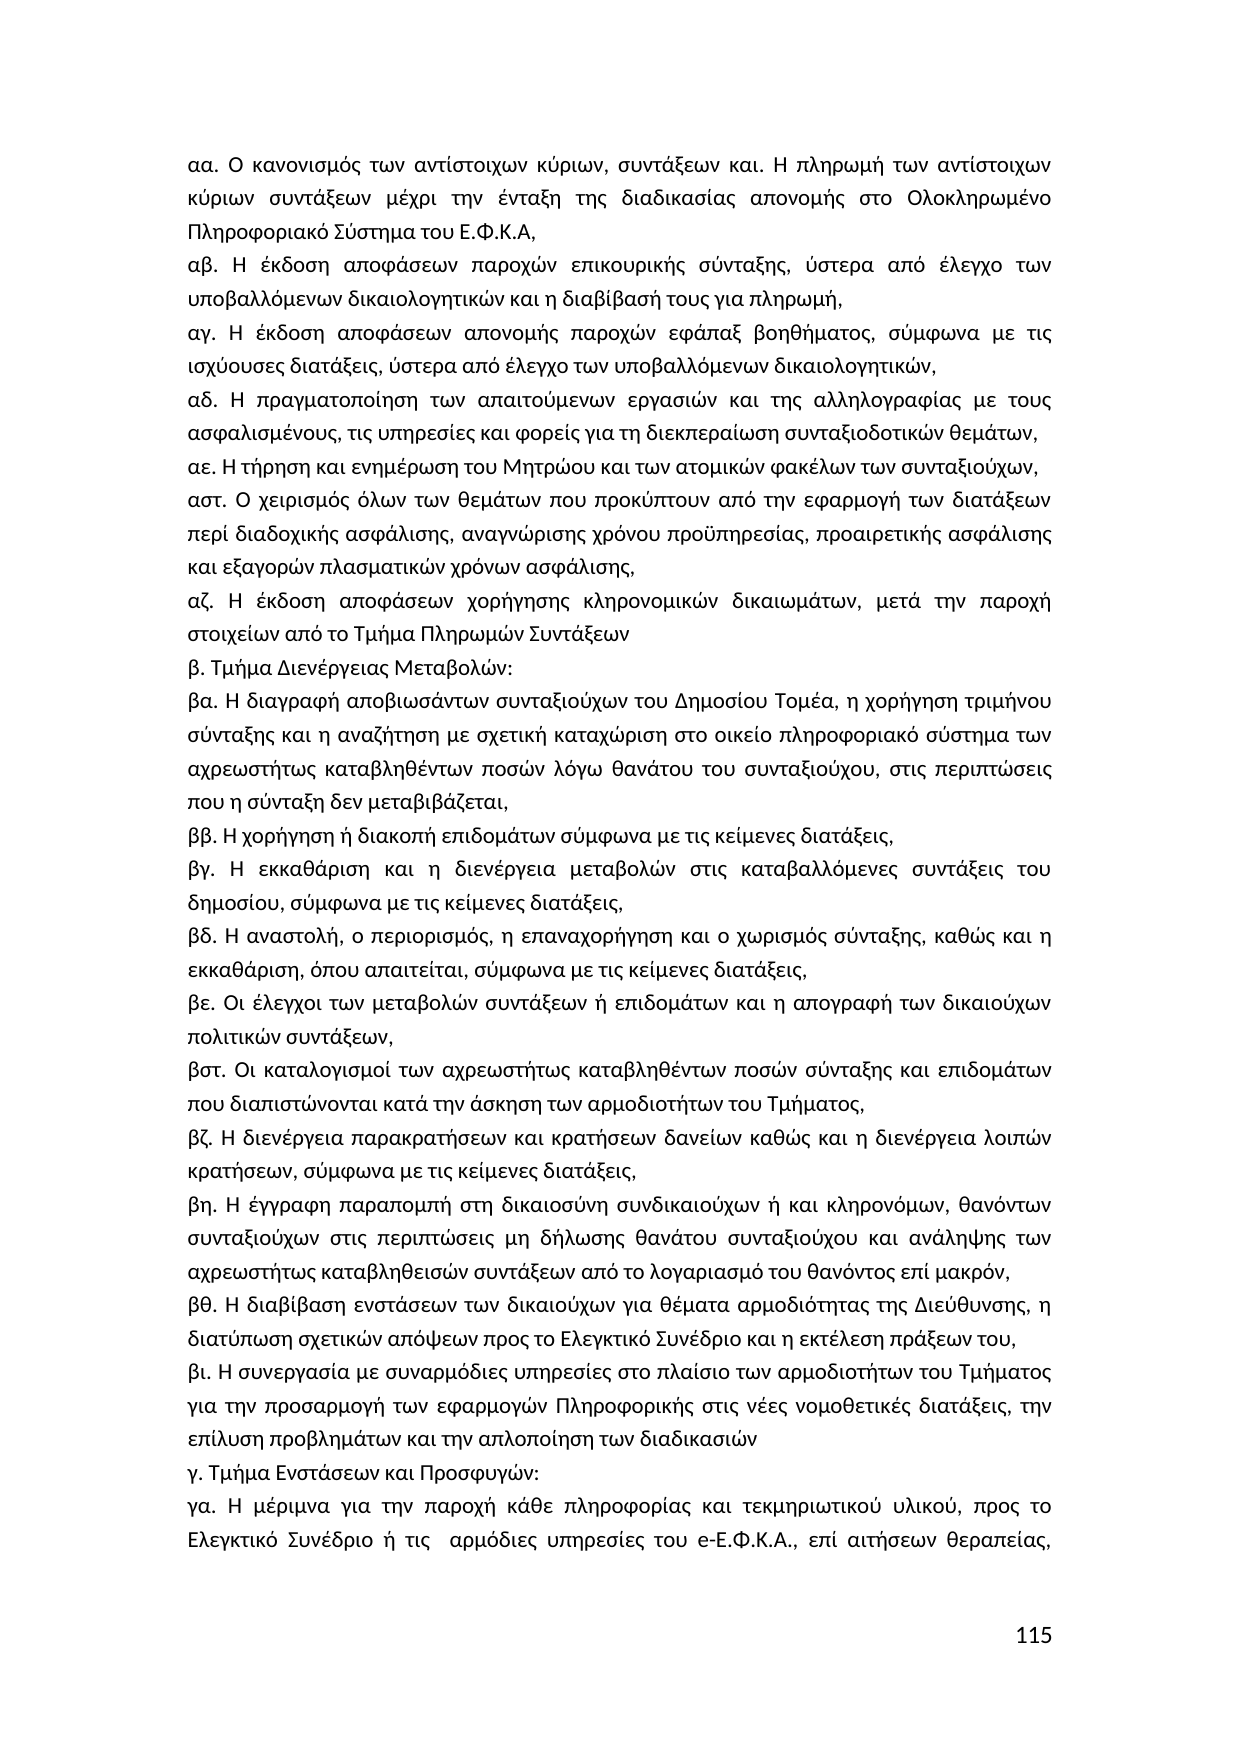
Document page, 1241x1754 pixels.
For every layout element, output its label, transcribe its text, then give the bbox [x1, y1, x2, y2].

text αζ. Η έκδοση αποφάσεων χορήγησης κληρονομικών δικαιωμάτων, μετά την παροχή στοιχείων από το Τμήμα Πληρωμών Συντάξεων [187, 586, 1053, 648]
text βστ. Οι καταλογισμοί των αχρεωστήτως καταβληθέντων ποσών σύνταξης και επιδομάτων που διαπιστώνονται κατά την άσκηση των αρμοδιοτήτων του Τμήματος, [187, 1056, 1053, 1117]
text βα. Η διαγραφή αποβιωσάντων συνταξιούχων του Δημοσίου Τομέα, η χορήγηση τριμήνου σύνταξης και η αναζήτηση με σχετική καταχώριση στο οικείο πληροφοριακό σύστημα των αχρεωστήτως καταβληθέντων ποσών λόγω θανάτου του συνταξιούχου, στις περιπτώσεις που η σύνταξη δεν μεταβιβάζεται, [187, 687, 1053, 815]
text β. Τμήμα Διενέργειας Μεταβολών: [187, 653, 1053, 681]
text βγ. Η εκκαθάριση και η διενέργεια μεταβολών στις καταβαλλόμενες συντάξεις του δημοσίου, σύμφωνα με τις κείμενες διατάξεις, [187, 854, 1053, 916]
text βη. Η έγγραφη παραπομπή στη δικαιοσύνη συνδικαιούχων ή και κληρονόμων, θανόντων συνταξιούχων στις περιπτώσεις μη δήλωσης θανάτου συνταξιούχου και ανάληψης των αχρεωστήτως καταβληθεισών συντάξεων από το λογαριασμό του θανόντος επί μακρόν, [187, 1190, 1053, 1285]
text αα. Ο κανονισμός των αντίστοιχων κύριων, συντάξεων και. Η πληρωμή των αντίστοιχων κύριων συντάξεων μέχρι την ένταξη της διαδικασίας απονομής στο Ολοκληρωμένο Πληροφοριακό Σύστημα του Ε.Φ.Κ.Α, [187, 150, 1053, 245]
text γ. Τμήμα Ενστάσεων και Προσφυγών: [187, 1458, 1053, 1486]
text βθ. Η διαβίβαση ενστάσεων των δικαιούχων για θέματα αρμοδιότητας της Διεύθυνσης, η διατύπωση σχετικών απόψεων προς το Ελεγκτικό Συνέδριο και η εκτέλεση πράξεων του, [187, 1290, 1053, 1352]
text αε. Η τήρηση και ενημέρωση του Μητρώου και των ατομικών φακέλων των συνταξιούχων, [187, 452, 1053, 480]
text βε. Οι έλεγχοι των μεταβολών συντάξεων ή επιδομάτων και η απογραφή των δικαιούχων πολιτικών συντάξεων, [187, 988, 1053, 1050]
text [187, 1492, 1053, 1553]
text αδ. Η πραγματοποίηση των απαιτούμενων εργασιών και της αλληλογραφίας με τους ασφαλισμένους, τις υπηρεσίες και φορείς για τη διεκπεραίωση συνταξιοδοτικών θεμάτων, [187, 385, 1053, 446]
text ββ. Η χορήγηση ή διακοπή επιδομάτων σύμφωνα με τις κείμενες διατάξεις, [187, 821, 1053, 849]
text αβ. Η έκδοση αποφάσεων παροχών επικουρικής σύνταξης, ύστερα από έλεγχο των υποβαλλόμενων δικαιολογητικών και η διαβίβασή τους για πληρωμή, [187, 251, 1053, 312]
text βζ. Η διενέργεια παρακρατήσεων και κρατήσεων δανείων καθώς και η διενέργεια λοιπών κρατήσεων, σύμφωνα με τις κείμενες διατάξεις, [187, 1123, 1053, 1184]
text αστ. Ο χειρισμός όλων των θεμάτων που προκύπτουν από την εφαρμογή των διατάξεων περί διαδοχικής ασφάλισης, αναγνώρισης χρόνου προϋπηρεσίας, προαιρετικής ασφάλισης και εξαγορών πλασματικών χρόνων ασφάλισης, [187, 485, 1053, 581]
text βι. Η συνεργασία με συναρμόδιες υπηρεσίες στο πλαίσιο των αρμοδιοτήτων του Τμήματος για την προσαρμογή των εφαρμογών Πληροφορικής στις νέες νομοθετικές διατάξεις, την επίλυση προβλημάτων και την απλοποίηση των διαδικασιών [187, 1357, 1053, 1453]
text βδ. Η αναστολή, ο περιορισμός, η επαναχορήγηση και ο χωρισμός σύνταξης, καθώς και η εκκαθάριση, όπου απαιτείται, σύμφωνα με τις κείμενες διατάξεις, [187, 921, 1053, 983]
text αγ. Η έκδοση αποφάσεων απονομής παροχών εφάπαξ βοηθήματος, σύμφωνα με τις ισχύουσες διατάξεις, ύστερα από έλεγχο των υποβαλλόμενων δικαιολογητικών, [187, 318, 1053, 379]
